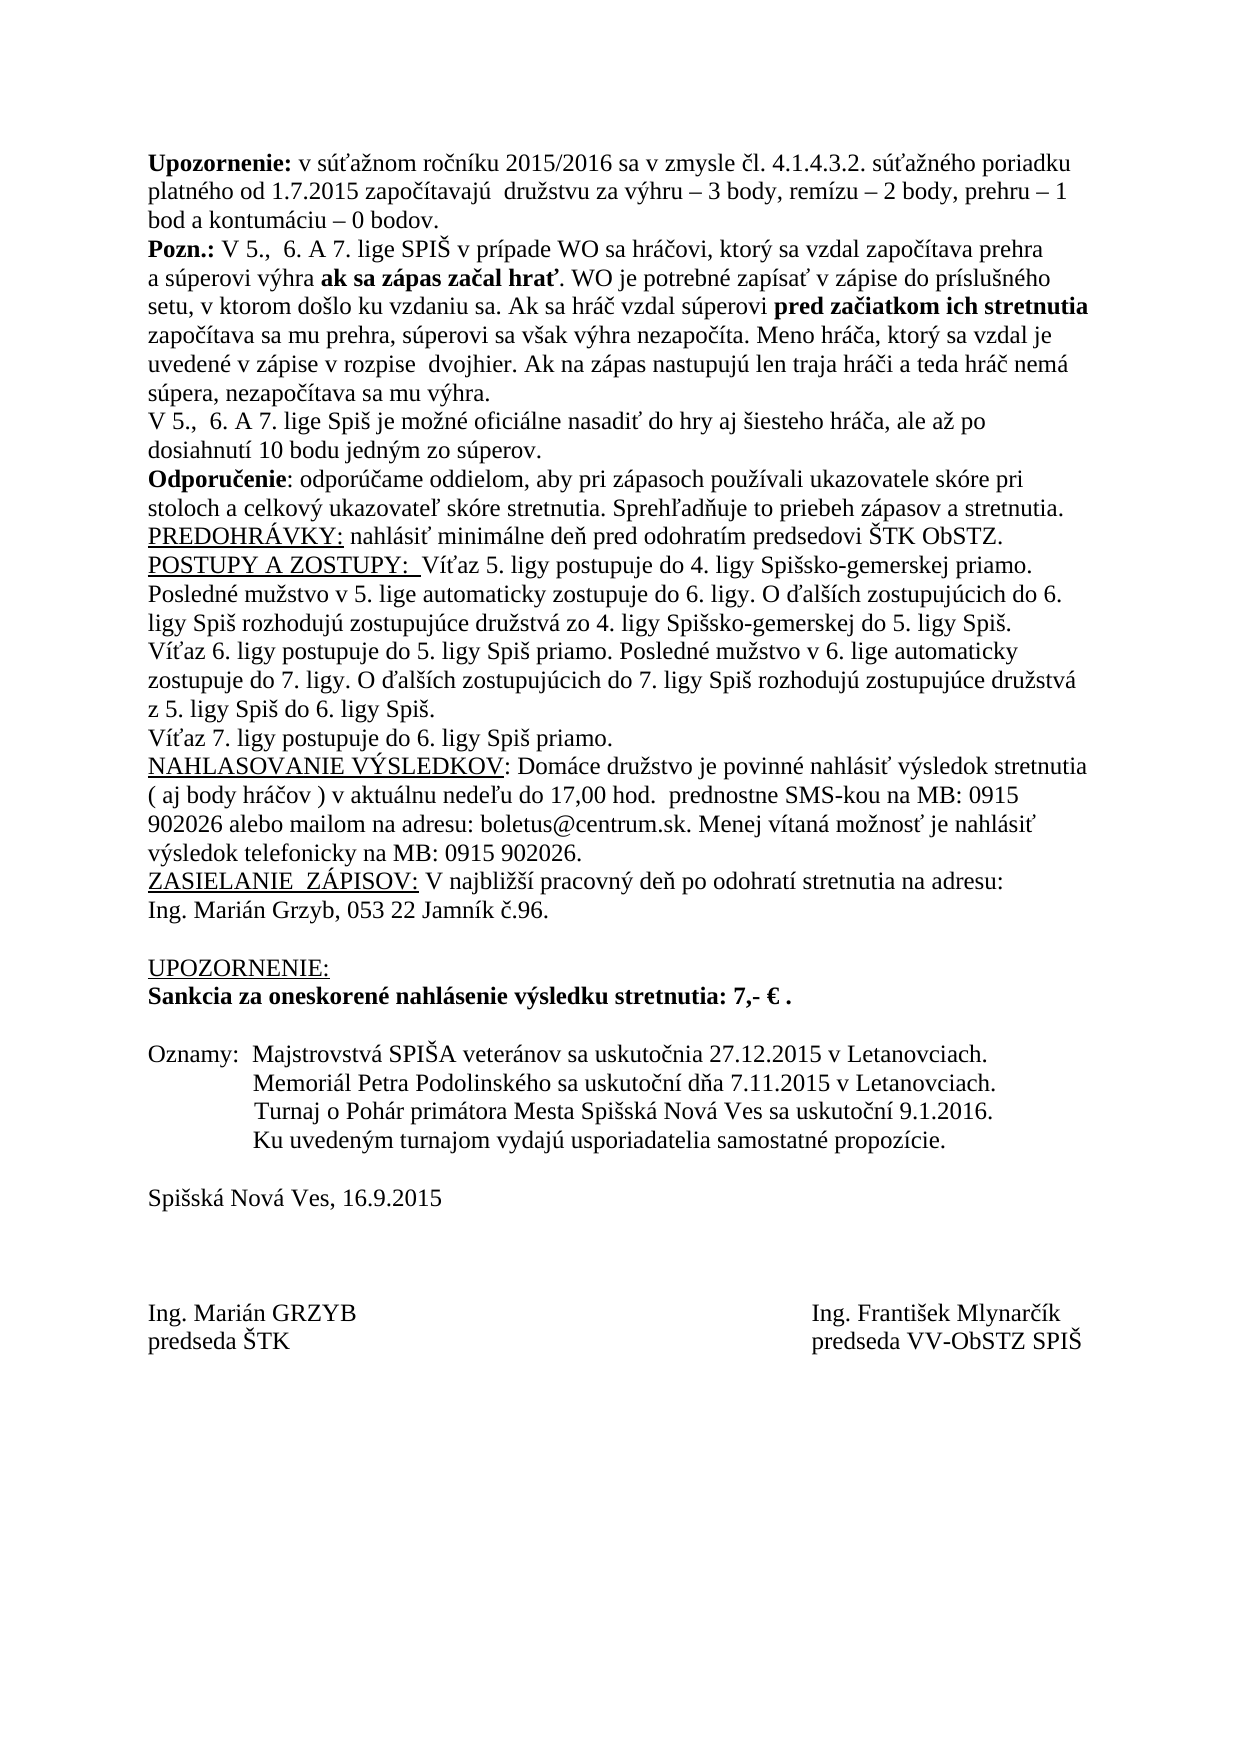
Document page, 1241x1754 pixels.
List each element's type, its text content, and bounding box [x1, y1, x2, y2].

text POSTUPY A ZOSTUPY: Víťaz 5. ligy postupuje do 4. ligy Spišsko-gemerskej priamo. Posledné mužstvo v 5. lige automaticky zostupuje do 6. ligy. O ďalších zostupujúcich do 6. ligy Spiš rozhodujú zostupujúce družstvá zo 4. ligy Spišsko-gemerskej do 5. ligy Spiš. [148, 550, 1093, 636]
text Odporučenie: odporúčame oddielom, aby pri zápasoch používali ukazovatele skóre pri stoloch a celkový ukazovateľ skóre stretnutia. Sprehľadňuje to priebeh zápasov a stretnutia. [148, 464, 1093, 521]
text PREDOHRÁVKY: nahlásiť minimálne deň pred odohratím predsedovi ŠTK ObSTZ. [148, 521, 1093, 550]
text Spišská Nová Ves, 16.9.2015 [148, 1183, 1093, 1211]
text Turnaj o Pohár primátora Mesta Spišská Nová Ves sa uskutoční 9.1.2016. [148, 1096, 1093, 1125]
text Víťaz 7. ligy postupuje do 6. ligy Spiš priamo. [148, 723, 1093, 751]
text UPOZORNENIE: [148, 953, 1093, 981]
text Ku uvedeným turnajom vydajú usporiadatelia samostatné propozície. [148, 1125, 1093, 1154]
text Ing. Marián GRZYB Ing. František Mlynarčík [148, 1298, 1093, 1326]
text V 5., 6. A 7. lige Spiš je možné oficiálne nasadiť do hry aj šiesteho hráča, ale až po dosiahnutí 10 bodu jedným zo súperov. [148, 406, 1093, 464]
text predseda ŠTK predseda VV-ObSTZ SPIŠ [148, 1326, 1093, 1355]
text Upozornenie: v súťažnom ročníku 2015/2016 sa v zmysle čl. 4.1.4.3.2. súťažného poriadku platného od 1.7.2015 započítavajú družstvu za výhru – 3 body, remízu – 2 body, prehru – 1 bod a kontumáciu – 0 bodov. [148, 148, 1093, 234]
text ZASIELANIE ZÁPISOV: V najbližší pracovný deň po odohratí stretnutia na adresu: [148, 866, 1093, 895]
text Sankcia za oneskorené nahlásenie výsledku stretnutia: 7,- € . [148, 981, 1093, 1010]
text Ing. Marián Grzyb, 053 22 Jamník č.96. [148, 895, 1093, 924]
text NAHLASOVANIE VÝSLEDKOV: Domáce družstvo je povinné nahlásiť výsledok stretnutia ( aj body hráčov ) v aktuálnu nedeľu do 17,00 hod. prednostne SMS-kou na MB: 0915 902026 alebo mailom na adresu: boletus@centrum.sk. Menej vítaná možnosť je nahlásiť výsledok telefonicky na MB: 0915 902026. [148, 751, 1093, 866]
text Memoriál Petra Podolinského sa uskutoční dňa 7.11.2015 v Letanovciach. [148, 1068, 1093, 1096]
text Víťaz 6. ligy postupuje do 5. ligy Spiš priamo. Posledné mužstvo v 6. lige automaticky zostupuje do 7. ligy. O ďalších zostupujúcich do 7. ligy Spiš rozhodujú zostupujúce družstvá z 5. ligy Spiš do 6. ligy Spiš. [148, 636, 1093, 723]
text Oznamy: Majstrovstvá SPIŠA veteránov sa uskutočnia 27.12.2015 v Letanovciach. [148, 1039, 1093, 1068]
text Pozn.: V 5., 6. A 7. lige SPIŠ v prípade WO sa hráčovi, ktorý sa vzdal započítava prehra a súperovi výhra ak sa zápas začal hrať. WO je potrebné zapísať v zápise do príslušného setu, v ktorom došlo ku vzdaniu sa. Ak sa hráč vzdal súperovi pred začiatkom ich stretnutia započítava sa mu prehra, súperovi sa však výhra nezapočíta. Meno hráča, ktorý sa vzdal je uvedené v zápise v rozpise dvojhier. Ak na zápas nastupujú len traja hráči a teda hráč nemá súpera, nezapočítava sa mu výhra. [148, 234, 1093, 406]
